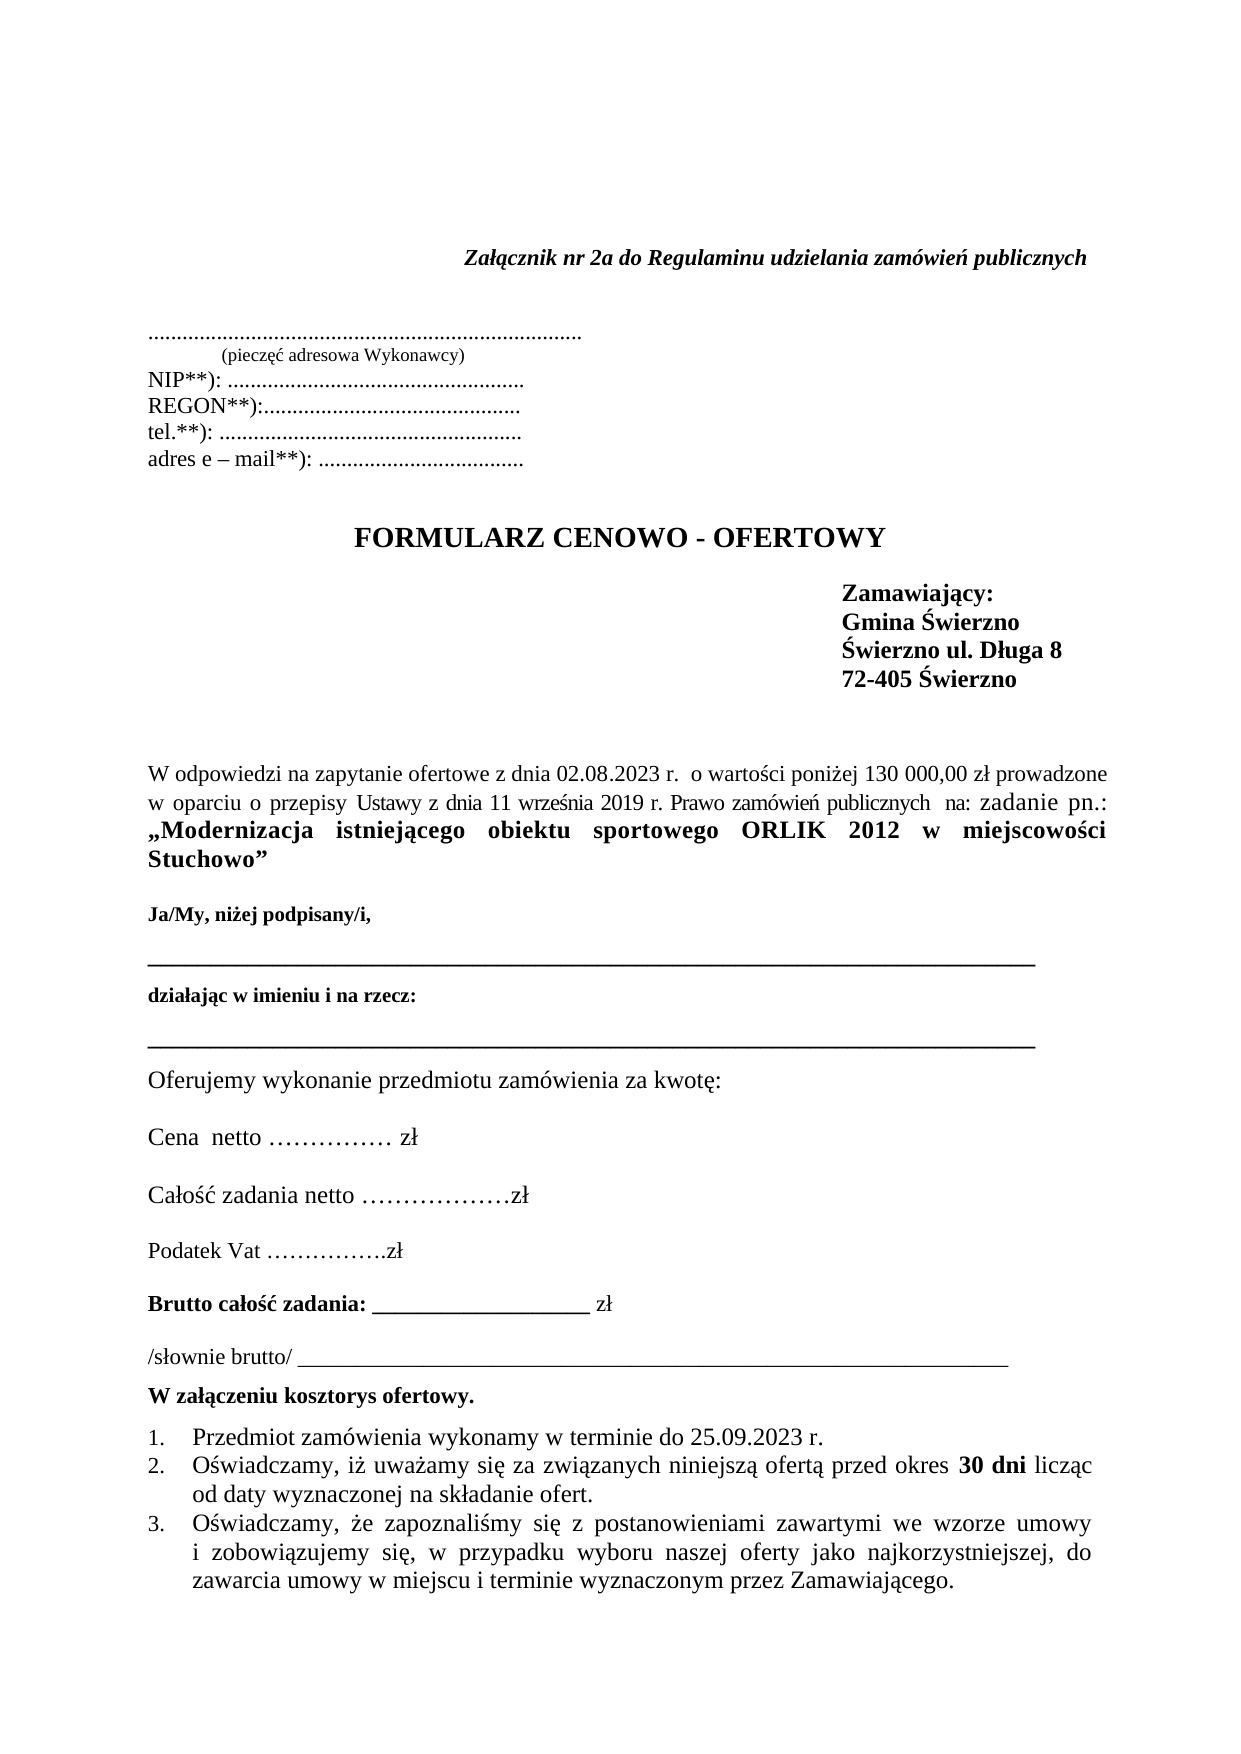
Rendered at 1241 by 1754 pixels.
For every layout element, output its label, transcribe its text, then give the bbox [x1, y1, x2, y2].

text Podatek Vat …………….zł [148, 1237, 1090, 1264]
text NIP**): .................................................... [148, 366, 1092, 392]
text Cena netto …………… zł [148, 1122, 1090, 1151]
text tel.**): ..................................................... [148, 418, 1092, 445]
text Gmina Świerzno [841, 607, 1092, 635]
text 72-405 Świerzno [841, 664, 1092, 693]
text adres e – mail**): .................................... [148, 445, 1092, 471]
text działając w imieniu i na rzecz: _______________________________________________________________________ [148, 983, 1092, 1051]
text Świerzno ul. Długa 8 [841, 635, 1092, 664]
list Oświadczamy, że zapoznaliśmy się z postanowieniami zawartymi we wzorze umowy i zobowiązujemy się, w przypadku wyboru naszej oferty jako najkorzystniejszej, do zawarcia umowy w miejscu i terminie wyznaczonym przez Zamawiającego. [148, 1508, 1092, 1594]
text Zamawiający: [841, 578, 1092, 607]
text Załącznik nr 2a do Regulaminu udzielania zamówień publicznych [148, 243, 1092, 270]
text (pieczęć adresowa Wykonawcy) [148, 344, 1092, 366]
list Przedmiot zamówienia wykonamy w terminie do 25.09.2023 r. [148, 1422, 1092, 1451]
list Oświadczamy, iż uważamy się za związanych niniejszą ofertą przed okres 30 dni licząc od daty wyznaczonej na składanie ofert. [148, 1451, 1092, 1508]
text Ja/My, niżej podpisany/i, _______________________________________________________________________ [148, 902, 1092, 969]
text REGON**):............................................. [148, 392, 1092, 418]
text Całość zadania netto ………………zł [148, 1180, 1090, 1209]
text /słownie brutto/ ______________________________________________________________ [148, 1343, 1090, 1369]
text Brutto całość zadania: ___________________ zł [148, 1290, 1090, 1316]
text Oferujemy wykonanie przedmiotu zamówienia za kwotę: [148, 1065, 1090, 1094]
text W załączeniu kosztorys ofertowy. [148, 1382, 1090, 1409]
text ............................................................................ [148, 318, 1092, 344]
text W odpowiedzi na zapytanie ofertowe z dnia 02.08.2023 r. o wartości poniżej 130 000,00 zł prowadzone w oparciu o przepisy Ustawy z dnia 11 września 2019 r. Prawo zamówień publicznych na: zadanie pn.: „Modernizacja istniejącego obiektu sportowego ORLIK 2012 w miejscowości Stuchowo” [148, 760, 1107, 873]
text FORMULARZ CENOWO - OFERTOWY [148, 520, 1092, 554]
